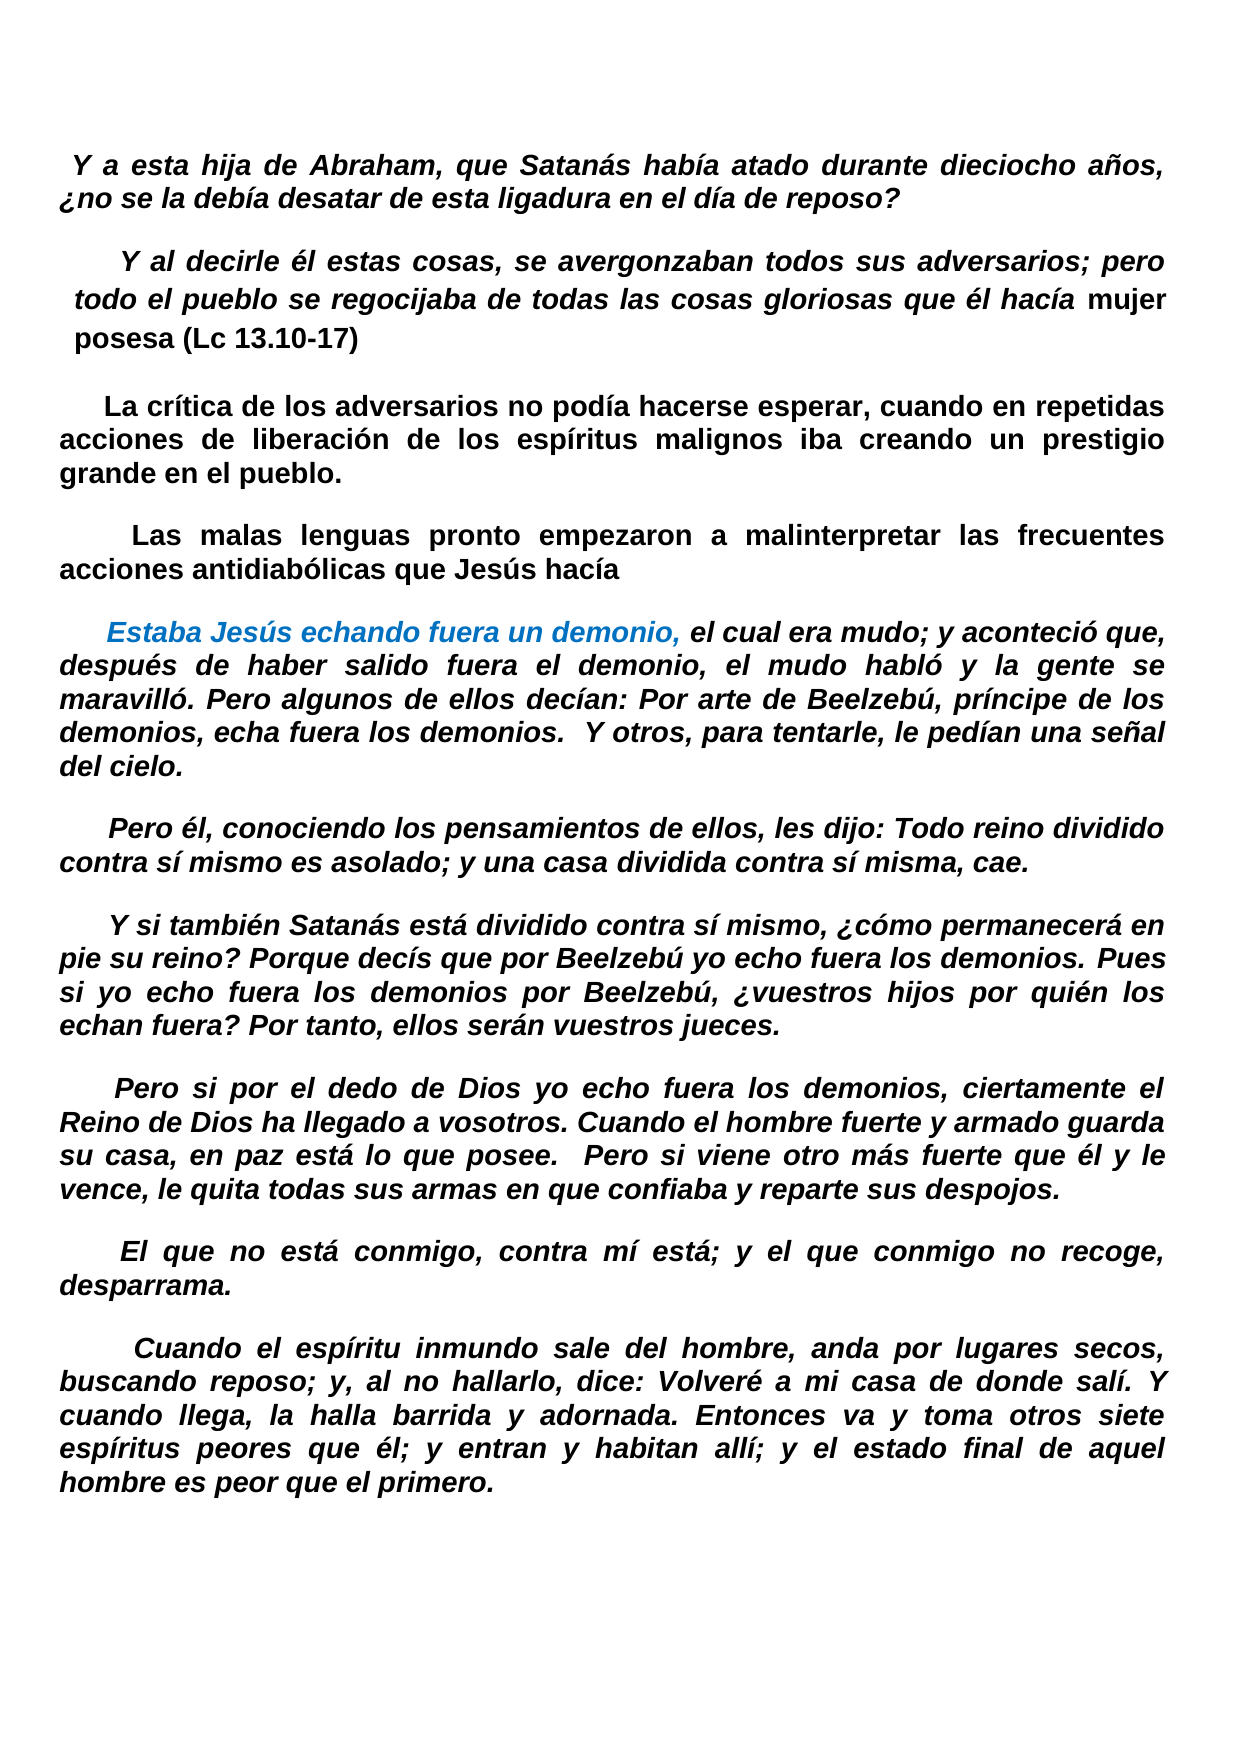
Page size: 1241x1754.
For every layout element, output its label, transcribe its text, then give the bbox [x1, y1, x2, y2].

text La crítica de los adversarios no podía hacerse esperar, cuando en repetidas acciones de liberación de los espíritus malignos iba creando un prestigio grande en el pueblo. [59, 389, 1167, 489]
text Y si también Satanás está dividido contra sí mismo, ¿cómo permanecerá en pie su reino? Porque decís que por Beelzebú yo echo fuera los demonios. Pues si yo echo fuera los demonios por Beelzebú, ¿vuestros hijos por quién los echan fuera? Por tanto, ellos serán vuestros jueces. [59, 908, 1167, 1042]
text Estaba Jesús echando fuera un demonio, el cual era mudo; y aconteció que, después de haber salido fuera el demonio, el mudo habló y la gente se maravilló. Pero algunos de ellos decían: Por arte de Beelzebú, príncipe de los demonios, echa fuera los demonios. Y otros, para tentarle, le pedían una señal del cielo. [59, 615, 1167, 782]
text El que no está conmigo, contra mí está; y el que conmigo no recoge, desparrama. [59, 1234, 1167, 1302]
text Pero si por el dedo de Dios yo echo fuera los demonios, ciertamente el Reino de Dios ha llegado a vosotros. Cuando el hombre fuerte y armado guarda su casa, en paz está lo que posee. Pero si viene otro más fuerte que él y le vence, le quita todas sus armas en que confiaba y reparte sus despojos. [59, 1071, 1167, 1205]
text Pero él, conociendo los pensamientos de ellos, les dijo: Todo reino dividido contra sí mismo es asolado; y una casa dividida contra sí misma, cae. [59, 812, 1167, 879]
text Y a esta hija de Abraham, que Satanás había atado durante dieciocho años, ¿no se la debía desatar de esta ligadura en el día de reposo? [59, 148, 1167, 215]
text Y al decirle él estas cosas, se avergonzaban todos sus adversarios; pero todo el pueblo se regocijaba de todas las cosas gloriosas que él hacía mujer posesa (Lc 13.10-17) [74, 244, 1167, 354]
text Las malas lenguas pronto empezaron a malinterpretar las frecuentes acciones antidiabólicas que Jesús hacía [59, 518, 1167, 586]
text Cuando el espíritu inmundo sale del hombre, anda por lugares secos, buscando reposo; y, al no hallarlo, dice: Volveré a mi casa de donde salí. Y cuando llega, la halla barrida y adornada. Entonces va y toma otros siete espíritus peores que él; y entran y habitan allí; y el estado final de aquel hombre es peor que el primero. [59, 1331, 1167, 1498]
